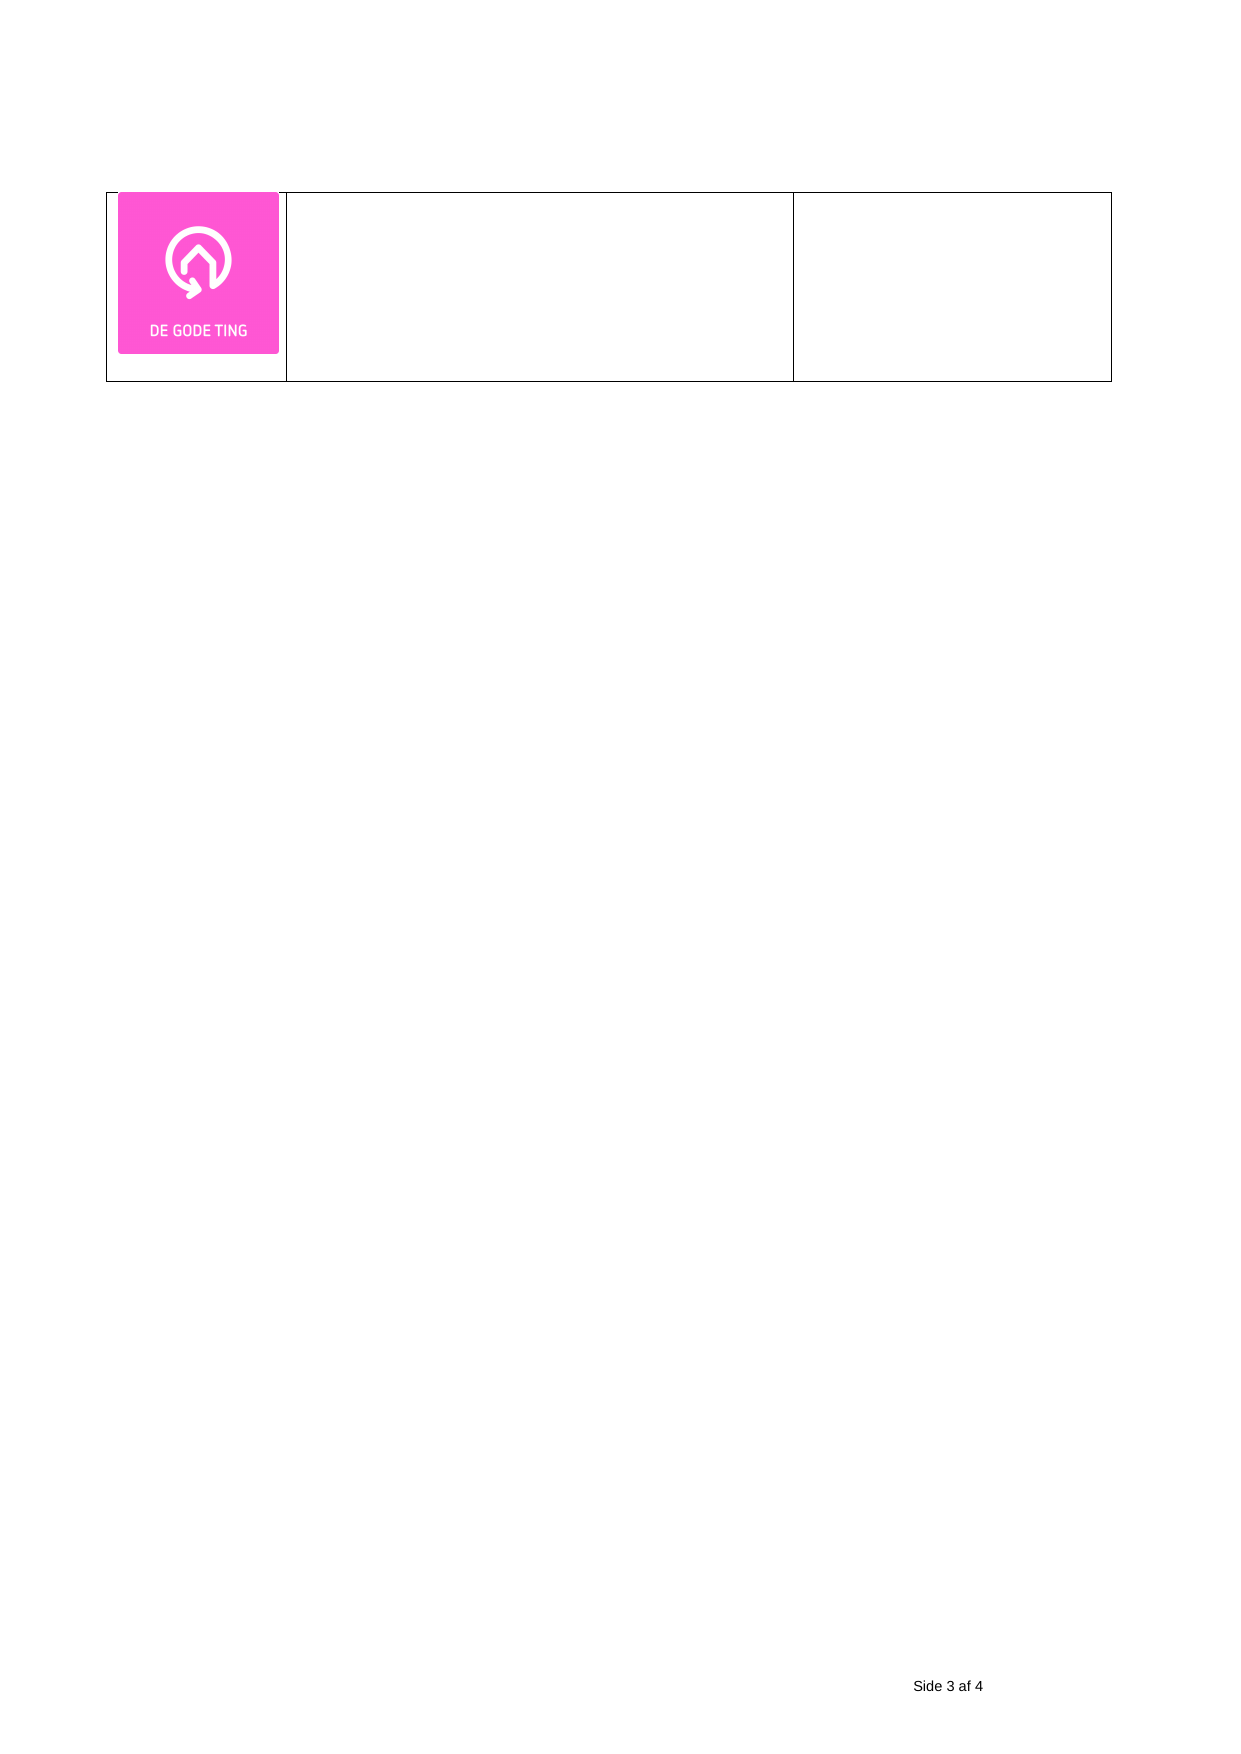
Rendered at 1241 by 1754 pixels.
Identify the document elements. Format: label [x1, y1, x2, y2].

table_cell [287, 193, 793, 381]
table_cell [794, 193, 1111, 381]
picture [118, 192, 279, 354]
table_cell [107, 193, 286, 381]
